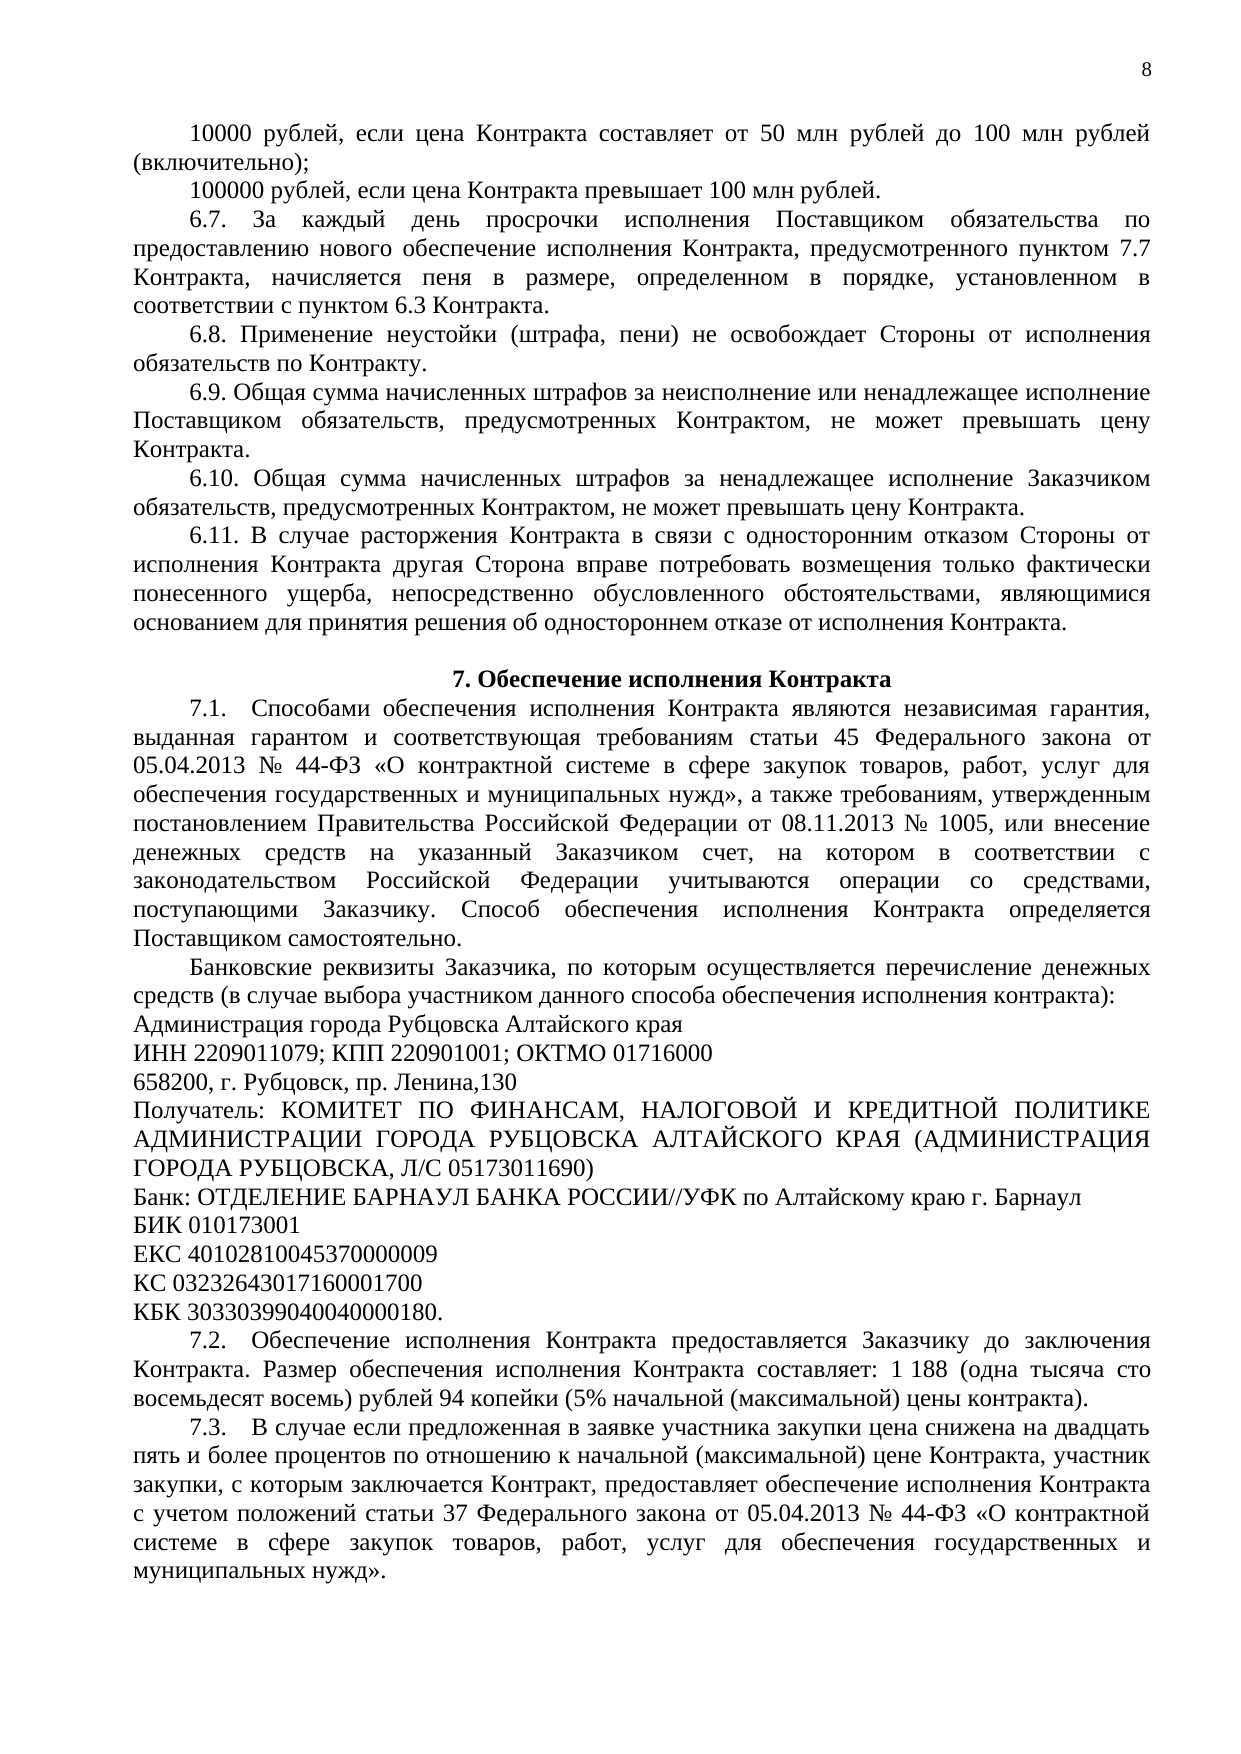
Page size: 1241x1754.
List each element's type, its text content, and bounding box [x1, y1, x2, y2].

text 6.9. Общая сумма начисленных штрафов за неисполнение или ненадлежащее исполнение Поставщиком обязательств, предусмотренных Контрактом, не может превышать цену Контракта. [133, 377, 1152, 463]
text 7.1. Способами обеспечения исполнения Контракта являются независимая гарантия, выданная гарантом и соответствующая требованиям статьи 45 Федерального закона от 05.04.2013 № 44-ФЗ «О контрактной системе в сфере закупок товаров, работ, услуг для обеспечения государственных и муниципальных нужд», а также требованиям, утвержденным постановлением Правительства Российской Федерации от 08.11.2013 № 1005, или внесение денежных средств на указанный Заказчиком счет, на котором в соответствии с законодательством Российской Федерации учитываются операции со средствами, поступающими Заказчику. Способ обеспечения исполнения Контракта определяется Поставщиком самостоятельно. [133, 693, 1152, 952]
text БИК 010173001 [133, 1211, 1152, 1239]
text 7. Обеспечение исполнения Контракта [133, 664, 1152, 693]
text Банковские реквизиты Заказчика, по которым осуществляется перечисление денежных средств (в случае выбора участником данного способа обеспечения исполнения контракта): [133, 952, 1152, 1009]
text 10000 рублей, если цена Контракта составляет от 50 млн рублей до 100 млн рублей (включительно); [133, 118, 1152, 176]
text 6.8. Применение неустойки (штрафа, пени) не освобождает Стороны от исполнения обязательств по Контракту. [133, 319, 1152, 377]
text КС 03232643017160001700 [133, 1268, 1152, 1297]
text 7.3. В случае если предложенная в заявке участника закупки цена снижена на двадцать пять и более процентов по отношению к начальной (максимальной) цене Контракта, участник закупки, с которым заключается Контракт, предоставляет обеспечение исполнения Контракта с учетом положений статьи 37 Федерального закона от 05.04.2013 № 44-ФЗ «О контрактной системе в сфере закупок товаров, работ, услуг для обеспечения государственных и муниципальных нужд». [133, 1412, 1152, 1584]
text 100000 рублей, если цена Контракта превышает 100 млн рублей. [133, 176, 1152, 204]
text 6.10. Общая сумма начисленных штрафов за ненадлежащее исполнение Заказчиком обязательств, предусмотренных Контрактом, не может превышать цену Контракта. [133, 463, 1152, 521]
text ИНН 2209011079; КПП 220901001; ОКТМО 01716000 [133, 1038, 1152, 1067]
text Администрация города Рубцовска Алтайского края [133, 1009, 1152, 1038]
text 658200, г. Рубцовск, пр. Ленина,130 [133, 1067, 1152, 1096]
text 7.2. Обеспечение исполнения Контракта предоставляется Заказчику до заключения Контракта. Размер обеспечения исполнения Контракта составляет: 1 188 (одна тысяча сто восемьдесят восемь) рублей 94 копейки (5% начальной (максимальной) цены контракта). [133, 1326, 1152, 1412]
text Получатель: КОМИТЕТ ПО ФИНАНСАМ, НАЛОГОВОЙ И КРЕДИТНОЙ ПОЛИТИКЕ АДМИНИСТРАЦИИ ГОРОДА РУБЦОВСКА АЛТАЙСКОГО КРАЯ (АДМИНИСТРАЦИЯ ГОРОДА РУБЦОВСКА, Л/С 05173011690) [133, 1096, 1152, 1182]
text ЕКС 40102810045370000009 [133, 1239, 1152, 1268]
text КБК 30330399040040000180. [133, 1297, 1152, 1326]
text 6.11. В случае расторжения Контракта в связи с односторонним отказом Стороны от исполнения Контракта другая Сторона вправе потребовать возмещения только фактически понесенного ущерба, непосредственно обусловленного обстоятельствами, являющимися основанием для принятия решения об одностороннем отказе от исполнения Контракта. [133, 521, 1152, 636]
text 6.7. За каждый день просрочки исполнения Поставщиком обязательства по предоставлению нового обеспечение исполнения Контракта, предусмотренного пунктом 7.7 Контракта, начисляется пеня в размере, определенном в порядке, установленном в соответствии с пунктом 6.3 Контракта. [133, 204, 1152, 319]
text Банк: ОТДЕЛЕНИЕ БАРНАУЛ БАНКА РОССИИ//УФК по Алтайскому краю г. Барнаул [133, 1182, 1152, 1211]
